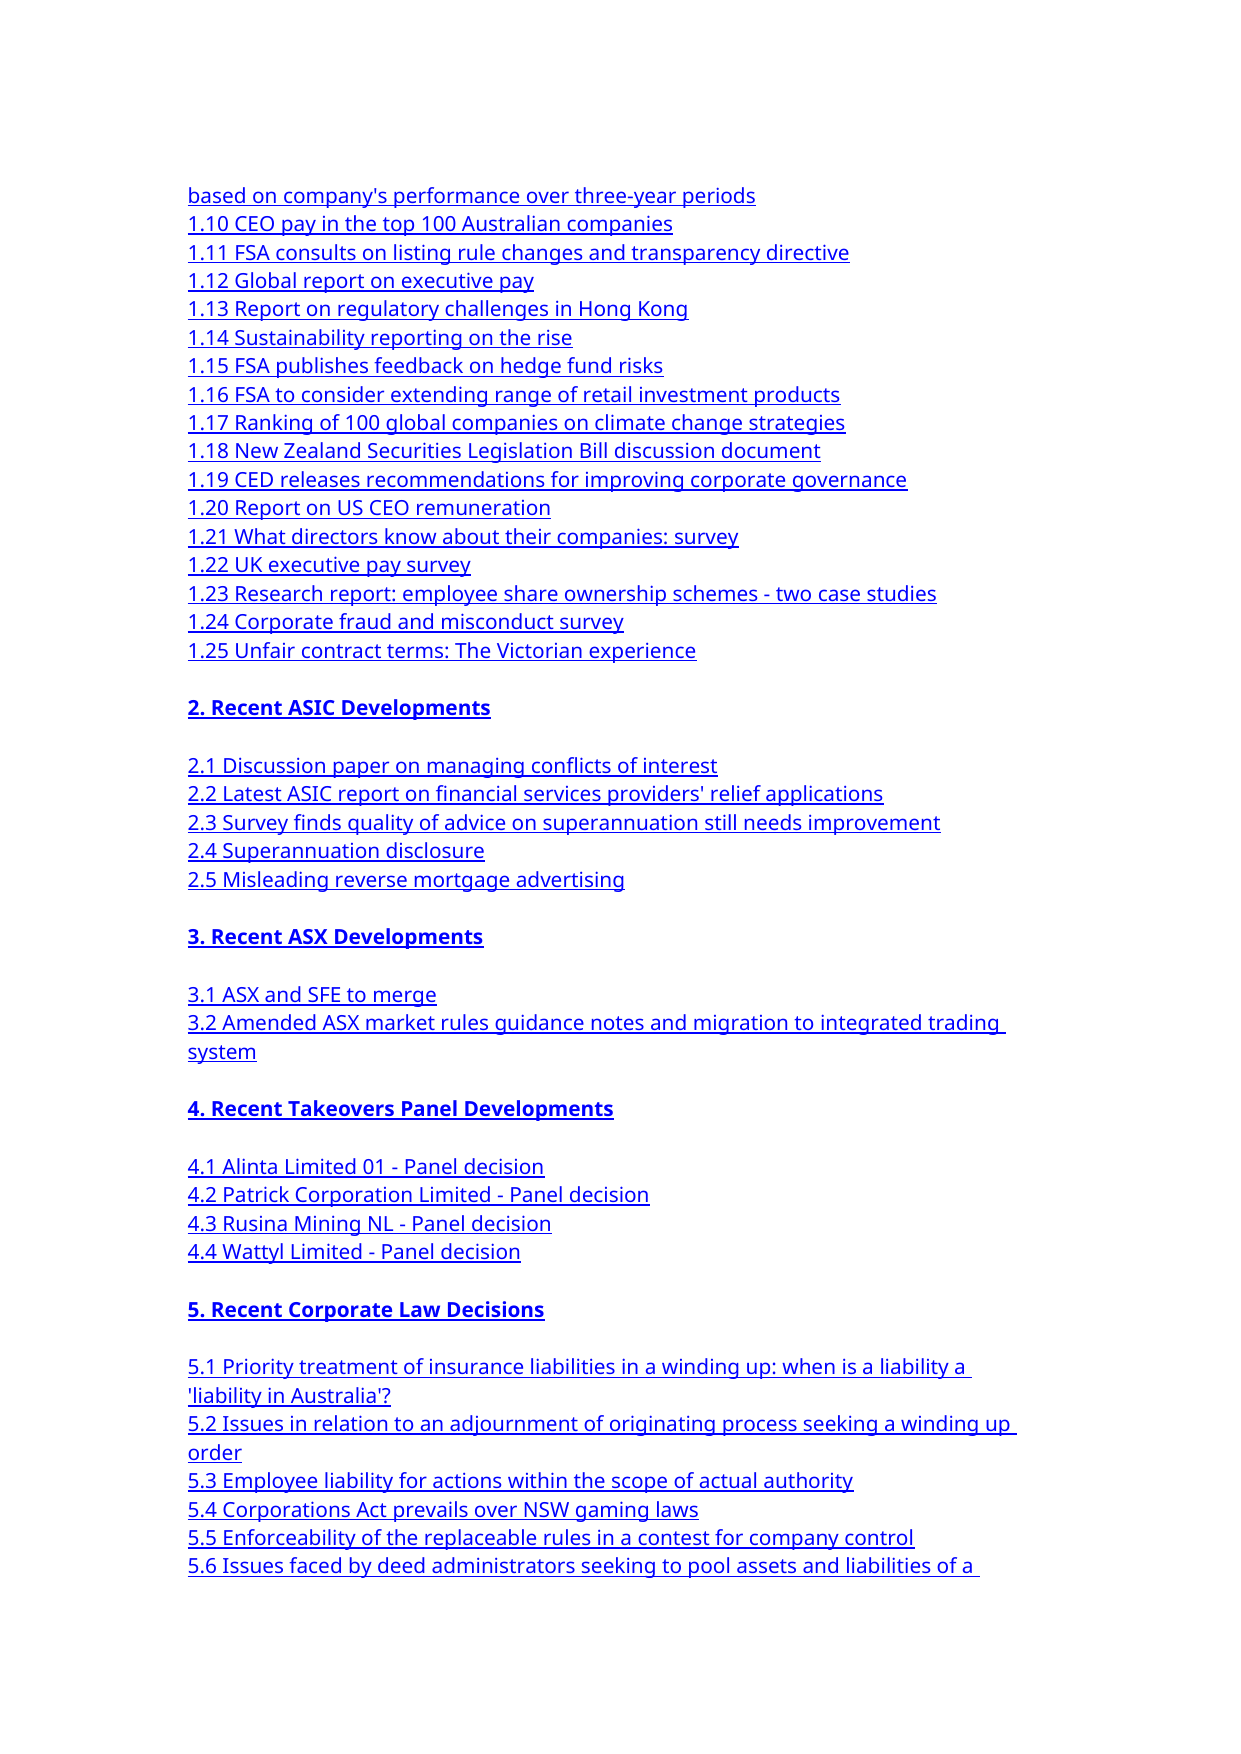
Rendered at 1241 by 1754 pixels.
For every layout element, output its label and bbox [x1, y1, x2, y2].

table_cell [186, 150, 1025, 1582]
